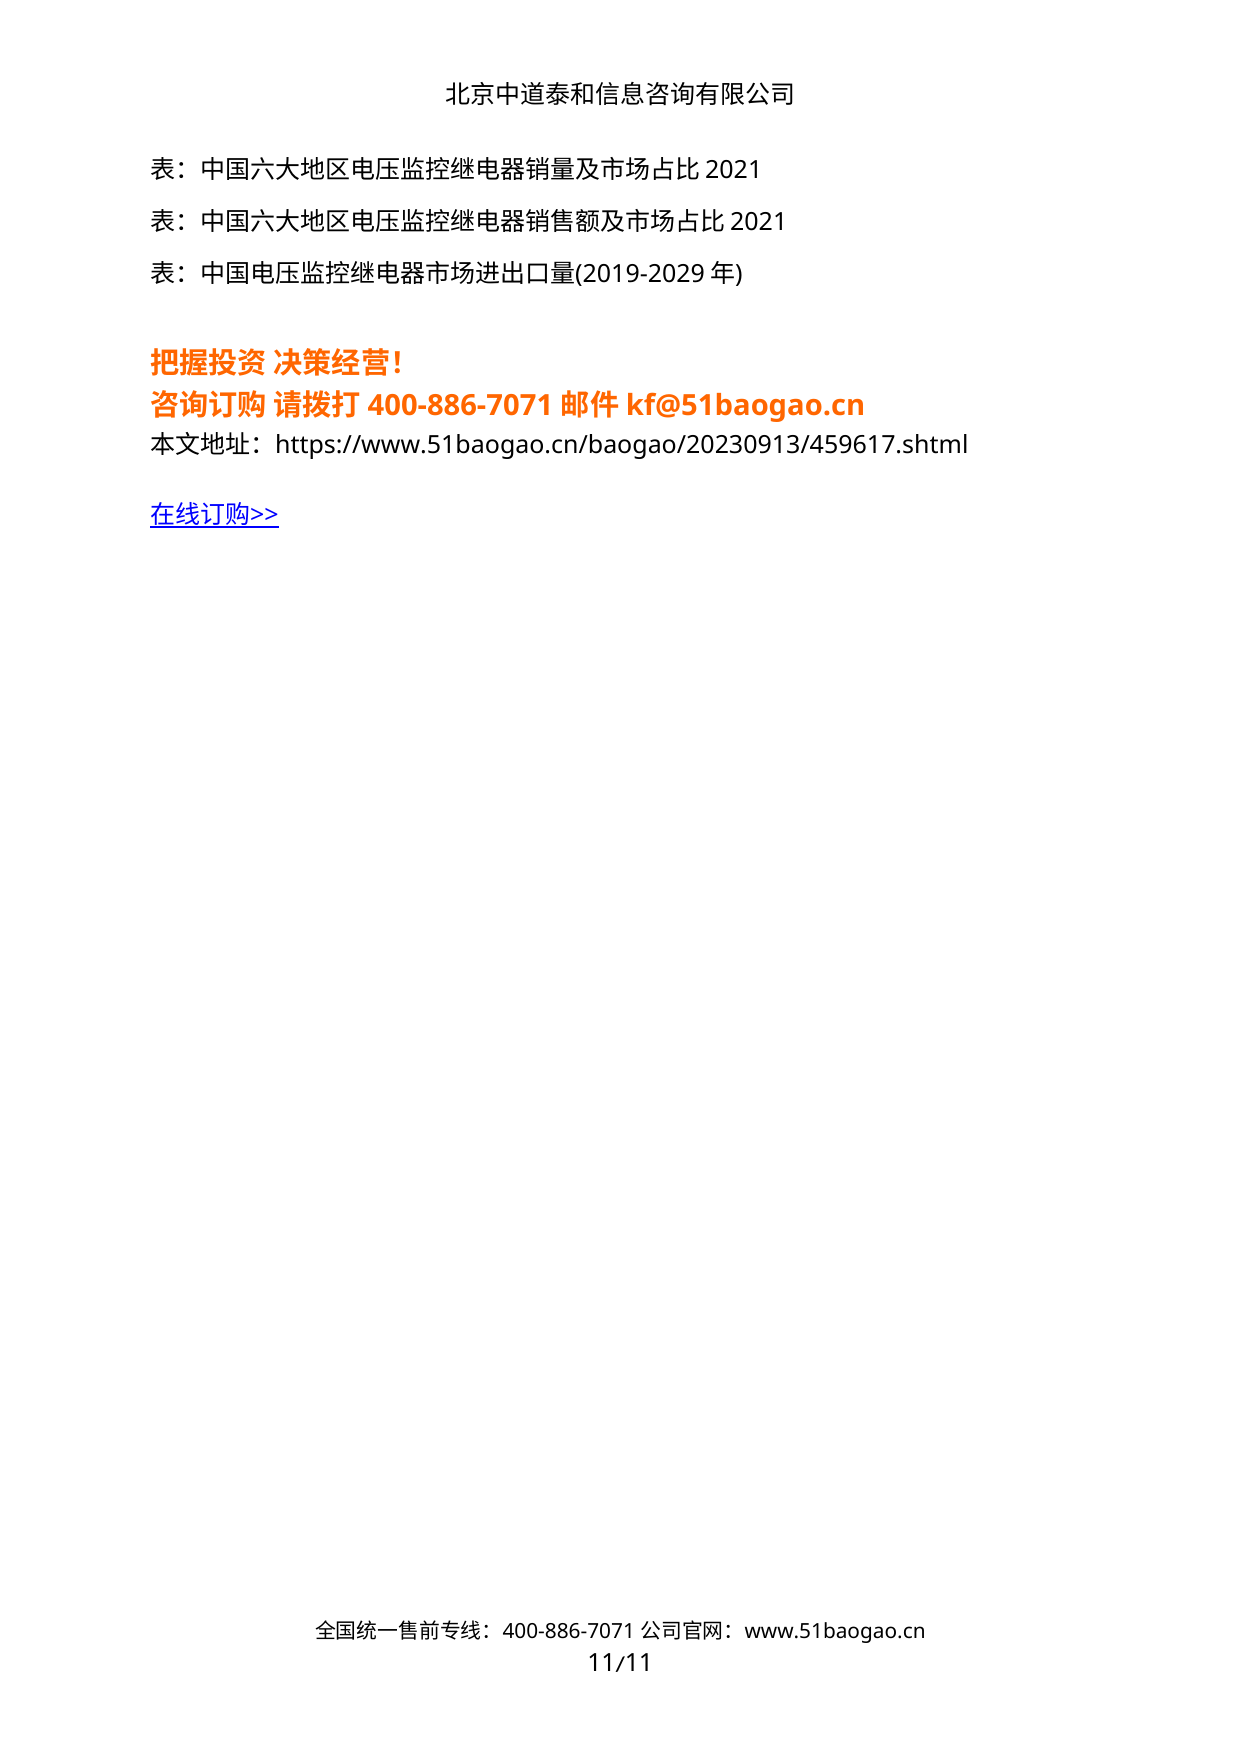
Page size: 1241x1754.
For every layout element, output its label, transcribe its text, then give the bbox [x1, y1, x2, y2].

text 表：中国六大地区电压监控继电器销量及市场占比2021 [150, 150, 1090, 186]
text 表：中国电压监控继电器市场进出口量(2019-2029年) [150, 254, 1090, 290]
text 表：中国六大地区电压监控继电器销售额及市场占比2021 [150, 202, 1090, 238]
text 在线订购>> [150, 461, 1090, 531]
text 把握投资 决策经营！咨询订购 请拨打 400-886-7071 邮件 kf@51baogao.cn本文地址：https://www.51baogao.cn/baogao/20230913/459617.shtml [150, 306, 1090, 461]
